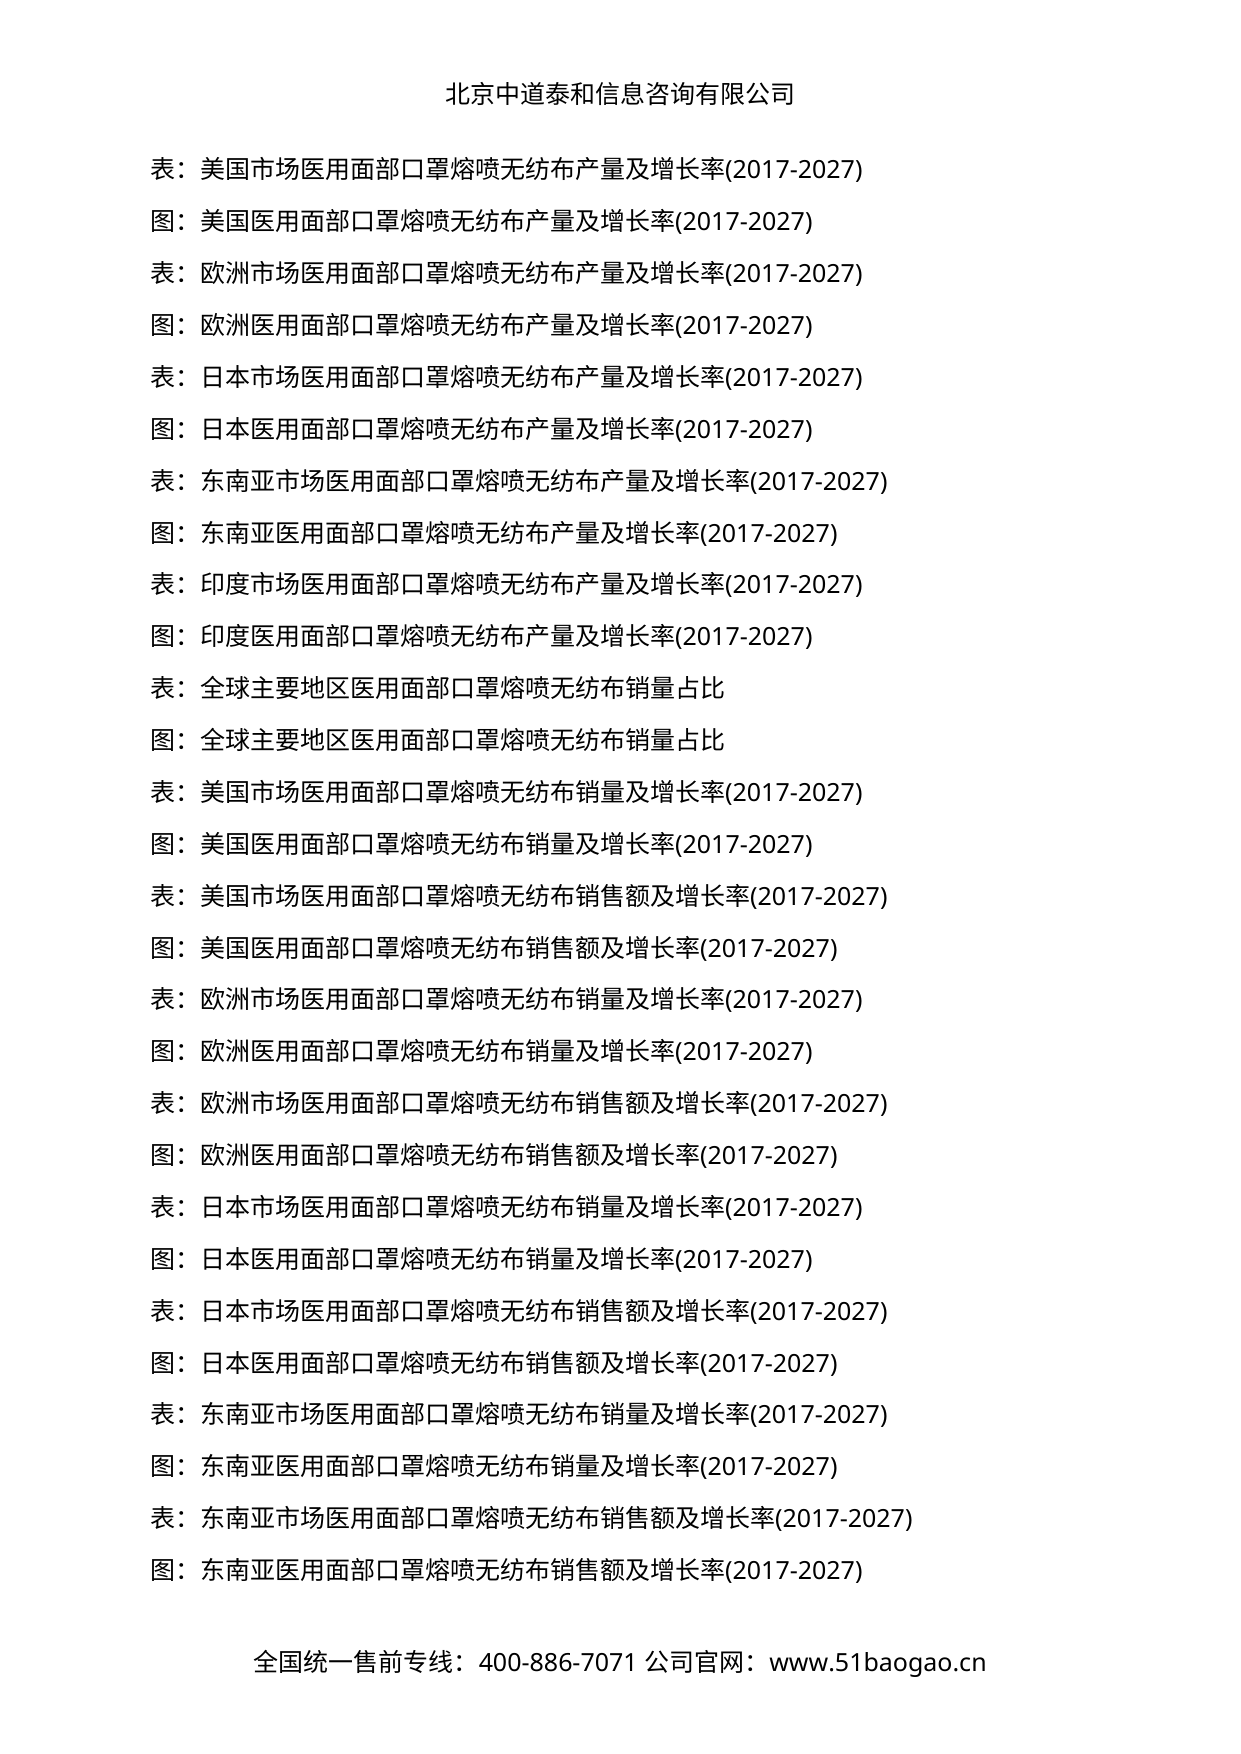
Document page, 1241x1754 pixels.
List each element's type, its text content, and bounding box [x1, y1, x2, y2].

text 图：日本医用面部口罩熔喷无纺布产量及增长率(2017-2027) [150, 409, 1090, 446]
text 图：全球主要地区医用面部口罩熔喷无纺布销量占比 [150, 721, 1090, 757]
text 图：欧洲医用面部口罩熔喷无纺布销售额及增长率(2017-2027) [150, 1136, 1090, 1172]
text 表：日本市场医用面部口罩熔喷无纺布产量及增长率(2017-2027) [150, 357, 1090, 394]
text 图：美国医用面部口罩熔喷无纺布销售额及增长率(2017-2027) [150, 928, 1090, 964]
text 表：美国市场医用面部口罩熔喷无纺布销售额及增长率(2017-2027) [150, 876, 1090, 912]
text 图：欧洲医用面部口罩熔喷无纺布销量及增长率(2017-2027) [150, 1032, 1090, 1068]
text 图：东南亚医用面部口罩熔喷无纺布销量及增长率(2017-2027) [150, 1447, 1090, 1483]
text 表：东南亚市场医用面部口罩熔喷无纺布销售额及增长率(2017-2027) [150, 1499, 1090, 1535]
text 表：日本市场医用面部口罩熔喷无纺布销量及增长率(2017-2027) [150, 1187, 1090, 1224]
text 表：欧洲市场医用面部口罩熔喷无纺布销量及增长率(2017-2027) [150, 980, 1090, 1016]
text 表：美国市场医用面部口罩熔喷无纺布销量及增长率(2017-2027) [150, 772, 1090, 809]
text 表：东南亚市场医用面部口罩熔喷无纺布产量及增长率(2017-2027) [150, 461, 1090, 497]
text 表：日本市场医用面部口罩熔喷无纺布销售额及增长率(2017-2027) [150, 1291, 1090, 1327]
text 图：印度医用面部口罩熔喷无纺布产量及增长率(2017-2027) [150, 617, 1090, 653]
text 表：全球主要地区医用面部口罩熔喷无纺布销量占比 [150, 669, 1090, 705]
text 表：欧洲市场医用面部口罩熔喷无纺布产量及增长率(2017-2027) [150, 254, 1090, 290]
text 表：东南亚市场医用面部口罩熔喷无纺布销量及增长率(2017-2027) [150, 1395, 1090, 1431]
text 表：欧洲市场医用面部口罩熔喷无纺布销售额及增长率(2017-2027) [150, 1084, 1090, 1120]
text 图：日本医用面部口罩熔喷无纺布销量及增长率(2017-2027) [150, 1239, 1090, 1276]
text 图：日本医用面部口罩熔喷无纺布销售额及增长率(2017-2027) [150, 1343, 1090, 1379]
text 图：美国医用面部口罩熔喷无纺布销量及增长率(2017-2027) [150, 824, 1090, 861]
text 表：印度市场医用面部口罩熔喷无纺布产量及增长率(2017-2027) [150, 565, 1090, 601]
text 图：欧洲医用面部口罩熔喷无纺布产量及增长率(2017-2027) [150, 306, 1090, 342]
text 图：美国医用面部口罩熔喷无纺布产量及增长率(2017-2027) [150, 202, 1090, 238]
text 图：东南亚医用面部口罩熔喷无纺布销售额及增长率(2017-2027) [150, 1551, 1090, 1587]
text 图：东南亚医用面部口罩熔喷无纺布产量及增长率(2017-2027) [150, 513, 1090, 549]
text 表：美国市场医用面部口罩熔喷无纺布产量及增长率(2017-2027) [150, 150, 1090, 186]
